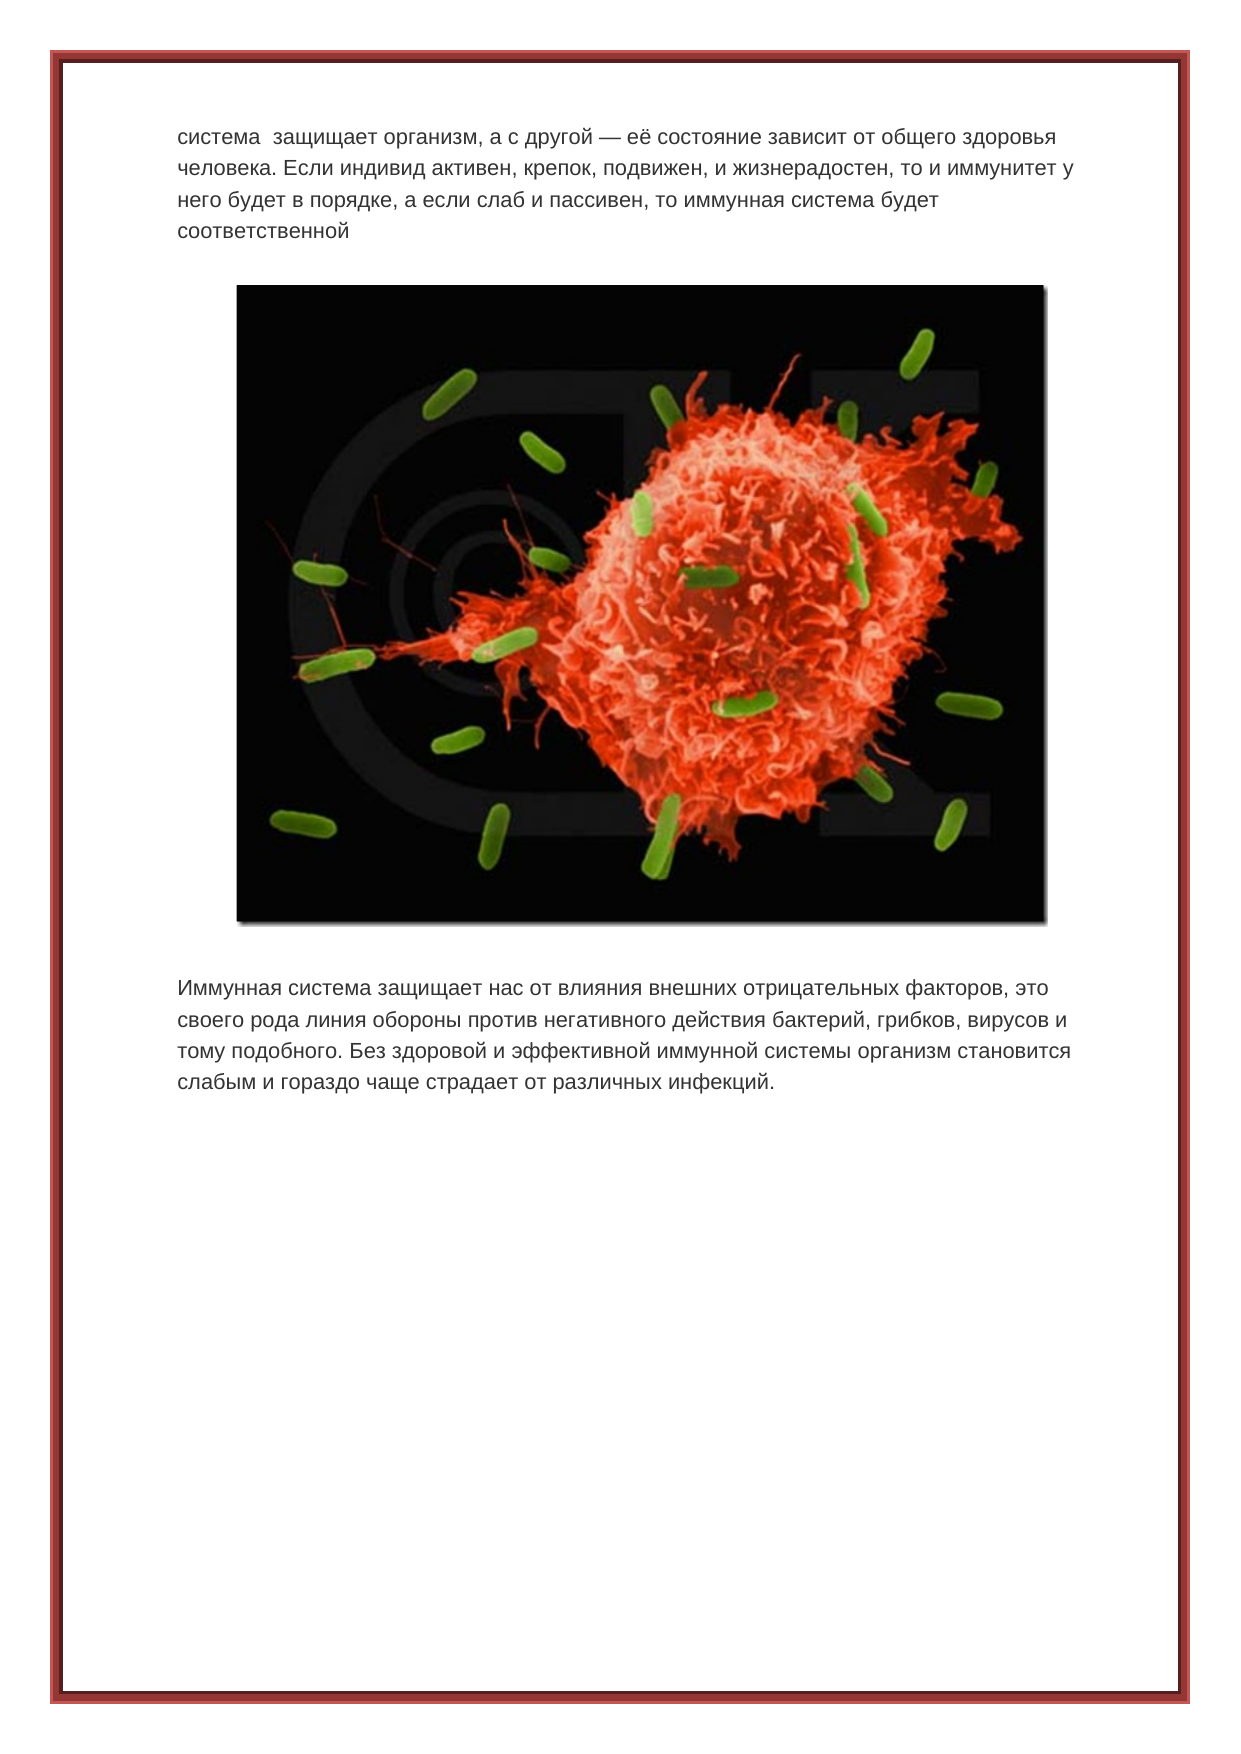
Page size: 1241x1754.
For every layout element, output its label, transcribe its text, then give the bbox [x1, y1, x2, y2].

picture [236, 285, 1048, 927]
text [177, 118, 1107, 243]
text Иммунная система защищает нас от влияния внешних отрицательных факторов, это своего рода линия обороны против негативного действия бактерий, грибков, вирусов и тому подобного. Без здоровой и эффективной иммунной системы организм становится слабым и гораздо чаще страдает от различных инфекций. [177, 969, 1107, 1094]
